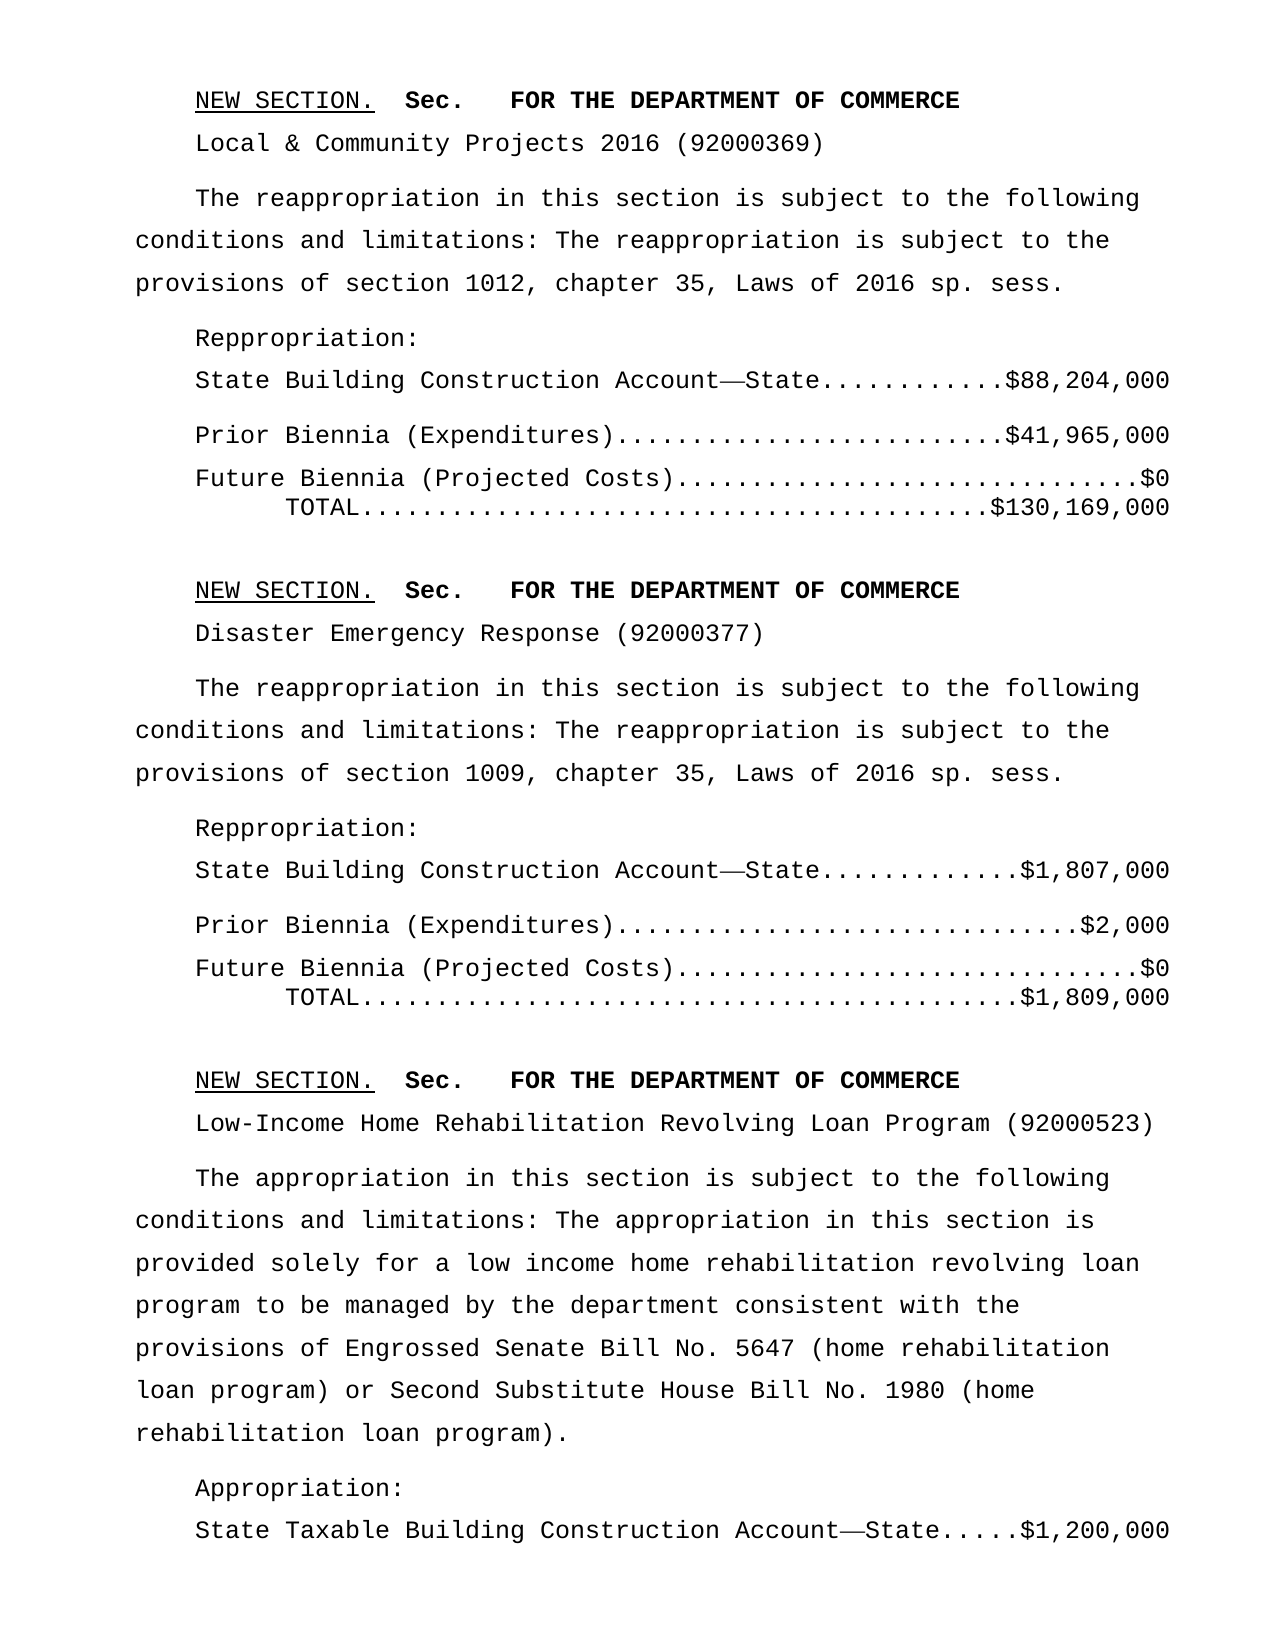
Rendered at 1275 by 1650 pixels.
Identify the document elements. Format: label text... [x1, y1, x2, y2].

text State Building Construction Account—State $88,204,000 [135, 355, 1170, 397]
text Reppropriation: [135, 312, 1170, 355]
text NEW SECTION. Sec. FOR THE DEPARTMENT OF COMMERCE [135, 75, 1170, 117]
text Prior Biennia (Expenditures) $41,965,000 [135, 410, 1170, 452]
text State Building Construction Account—State $1,807,000 [135, 845, 1170, 887]
text Appropriation: [135, 1462, 1170, 1505]
text Local & Community Projects 2016 (92000369) [135, 117, 1170, 160]
text TOTAL $130,169,000 [135, 495, 1170, 523]
text Low-Income Home Rehabilitation Revolving Loan Program (92000523) [135, 1097, 1170, 1140]
text Disaster Emergency Response (92000377) [135, 607, 1170, 650]
text NEW SECTION. Sec. FOR THE DEPARTMENT OF COMMERCE [135, 1055, 1170, 1097]
text The reappropriation in this section is subject to the following conditions and limitations: The reappropriation is subject to the provisions of section 1009, chapter 35, Laws of 2016 sp. sess. [135, 662, 1170, 790]
text The reappropriation in this section is subject to the following conditions and limitations: The reappropriation is subject to the provisions of section 1012, chapter 35, Laws of 2016 sp. sess. [135, 172, 1170, 300]
text Reppropriation: [135, 802, 1170, 845]
text TOTAL $1,809,000 [135, 985, 1170, 1013]
text Future Biennia (Projected Costs) $0 [135, 452, 1170, 495]
text The appropriation in this section is subject to the following conditions and limitations: The appropriation in this section is provided solely for a low income home rehabilitation revolving loan program to be managed by the department consistent with the provisions of Engrossed Senate Bill No. 5647 (home rehabilitation loan program) or Second Substitute House Bill No. 1980 (home rehabilitation loan program). [135, 1152, 1170, 1450]
text Future Biennia (Projected Costs) $0 [135, 942, 1170, 985]
text NEW SECTION. Sec. FOR THE DEPARTMENT OF COMMERCE [135, 565, 1170, 607]
text Prior Biennia (Expenditures) $2,000 [135, 900, 1170, 942]
text State Taxable Building Construction Account—State $1,200,000 [135, 1505, 1170, 1547]
